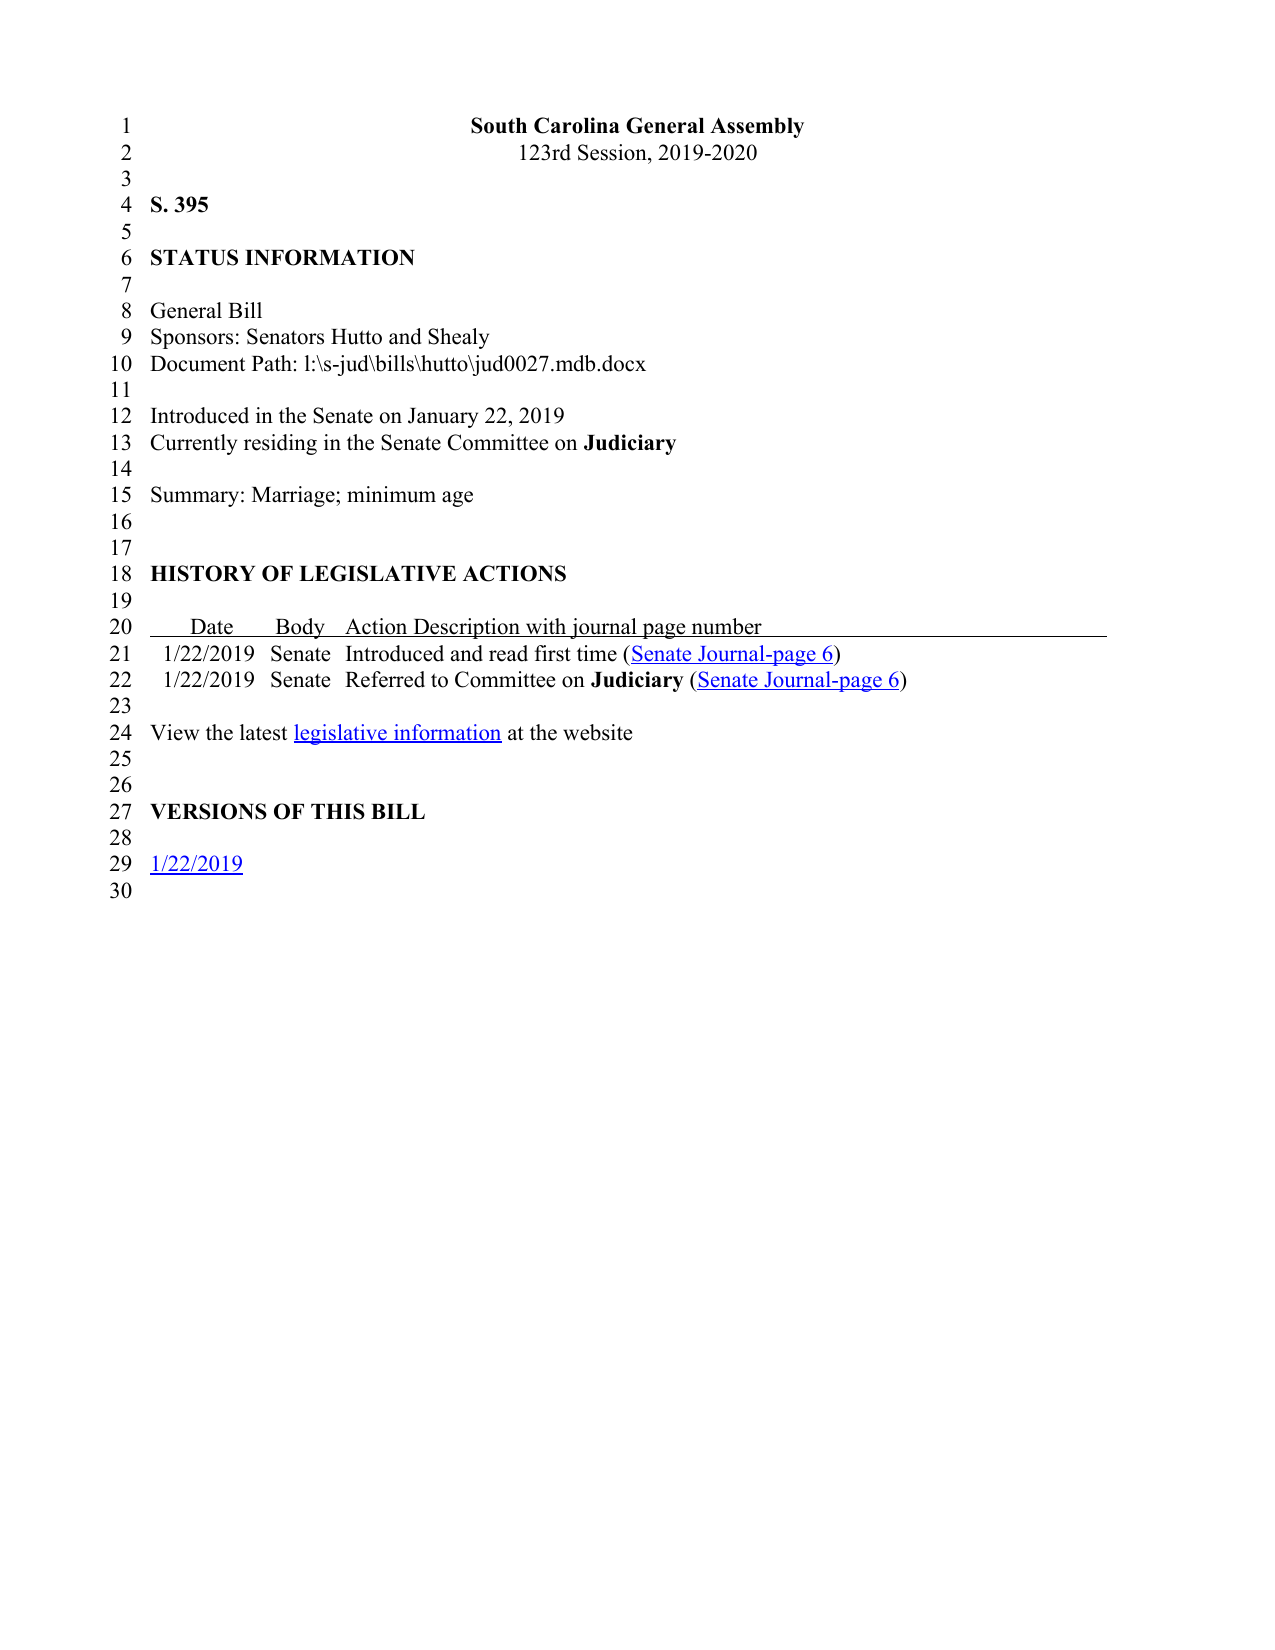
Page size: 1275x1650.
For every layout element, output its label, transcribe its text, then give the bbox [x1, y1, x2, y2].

text South Carolina General Assembly [150, 112, 1125, 139]
text View the latest legislative information at the website [150, 719, 1125, 745]
text 123rd Session, 2019-2020 [150, 139, 1125, 165]
text 1/22/2019 Senate Referred to Committee on Judiciary (Senate Journal-page 6) [150, 666, 1125, 692]
text STATUS INFORMATION [150, 244, 1125, 271]
text S. 395 [150, 192, 1125, 218]
text Document Path: l:\s-jud\bills\hutto\jud0027.mdb.docx [150, 350, 1125, 376]
text Introduced in the Senate on January 22, 2019 [150, 402, 1125, 429]
text VERSIONS OF THIS BILL [150, 798, 1125, 824]
text Summary: Marriage; minimum age [150, 481, 1125, 508]
text Date Body Action Description with journal page number [150, 613, 1125, 639]
text Sponsors: Senators Hutto and Shealy [150, 323, 1125, 350]
text 1/22/2019 Senate Introduced and read first time (Senate Journal-page 6) [150, 639, 1125, 666]
text Currently residing in the Senate Committee on Judiciary [150, 429, 1125, 455]
text HISTORY OF LEGISLATIVE ACTIONS [150, 561, 1125, 587]
text 1/22/2019 [150, 850, 1125, 877]
text General Bill [150, 297, 1125, 323]
